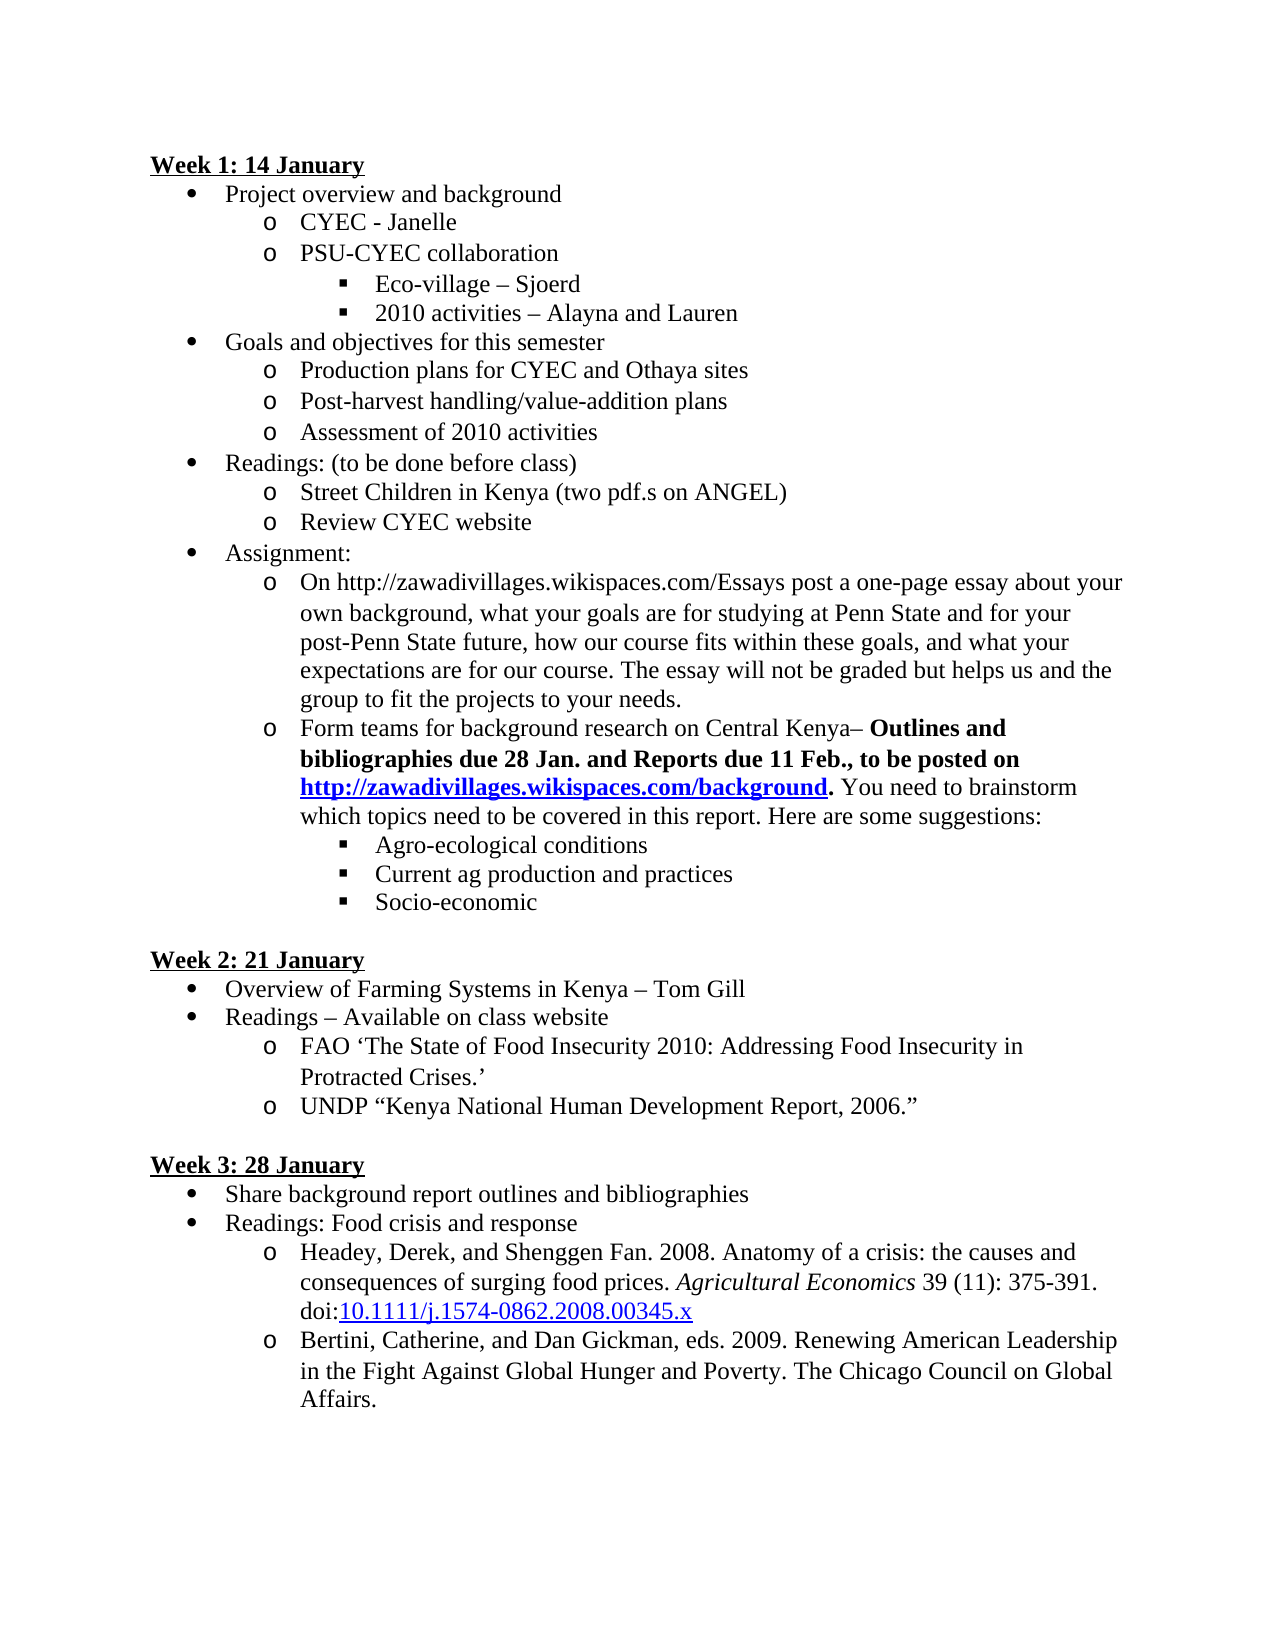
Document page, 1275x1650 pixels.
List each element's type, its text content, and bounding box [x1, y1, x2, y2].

list Project overview and background [187, 179, 1125, 207]
list CYEC - Janelle [262, 207, 1125, 238]
list Readings – Available on class website [187, 1002, 1125, 1031]
list Production plans for CYEC and Othaya sites [262, 355, 1125, 386]
list Street Children in Kenya (two pdf.s on ANGEL) [262, 477, 1125, 507]
list FAO ‘The State of Food Insecurity 2010: Addressing Food Insecurity in Protracted Crises.’ [262, 1031, 1125, 1091]
list Post-harvest handling/value-addition plans [262, 386, 1125, 417]
list Current ag production and practices [337, 859, 1125, 887]
list On http://zawadivillages.wikispaces.com/Essays post a one-page essay about your own background, what your goals are for studying at Penn State and for your post-Penn State future, how our course fits within these goals, and what your expectations are for our course. The essay will not be graded but helps us and the group to fit the projects to your needs. [262, 567, 1125, 713]
list Readings: Food crisis and response [187, 1208, 1125, 1237]
list Form teams for background research on Central Kenya– Outlines and bibliographies due 28 Jan. and Reports due 11 Feb., to be posted on http://zawadivillages.wikispaces.com/background. You need to brainstorm which topics need to be covered in this report. Here are some suggestions: [262, 713, 1125, 830]
list UNDP “Kenya National Human Development Report, 2006.” [262, 1091, 1125, 1122]
list Bertini, Catherine, and Dan Gickman, eds. 2009. Renewing American Leadership in the Fight Against Global Hunger and Poverty. The Chicago Council on Global Affairs. [262, 1325, 1125, 1413]
text Week 2: 21 January [150, 945, 1125, 974]
list Agro-ecological conditions [337, 830, 1125, 859]
list Goals and objectives for this semester [187, 327, 1125, 355]
list Review CYEC website [262, 507, 1125, 538]
list Assignment: [187, 538, 1125, 567]
list Share background report outlines and bibliographies [187, 1179, 1125, 1208]
text Week 1: 14 January [150, 150, 1125, 179]
list Socio-economic [337, 887, 1125, 916]
list 2010 activities – Alayna and Lauren [337, 298, 1125, 327]
list Readings: (to be done before class) [187, 448, 1125, 477]
list Headey, Derek, and Shenggen Fan. 2008. Anatomy of a crisis: the causes and consequences of surging food prices. Agricultural Economics 39 (11): 375-391. doi:10.1111/j.1574-0862.2008.00345.x [262, 1237, 1125, 1325]
list Assessment of 2010 activities [262, 417, 1125, 448]
list Eco-village – Sjoerd [337, 269, 1125, 298]
list PSU-CYEC collaboration [262, 238, 1125, 269]
list Overview of Farming Systems in Kenya – Tom Gill [187, 974, 1125, 1002]
text Week 3: 28 January [150, 1150, 1125, 1179]
